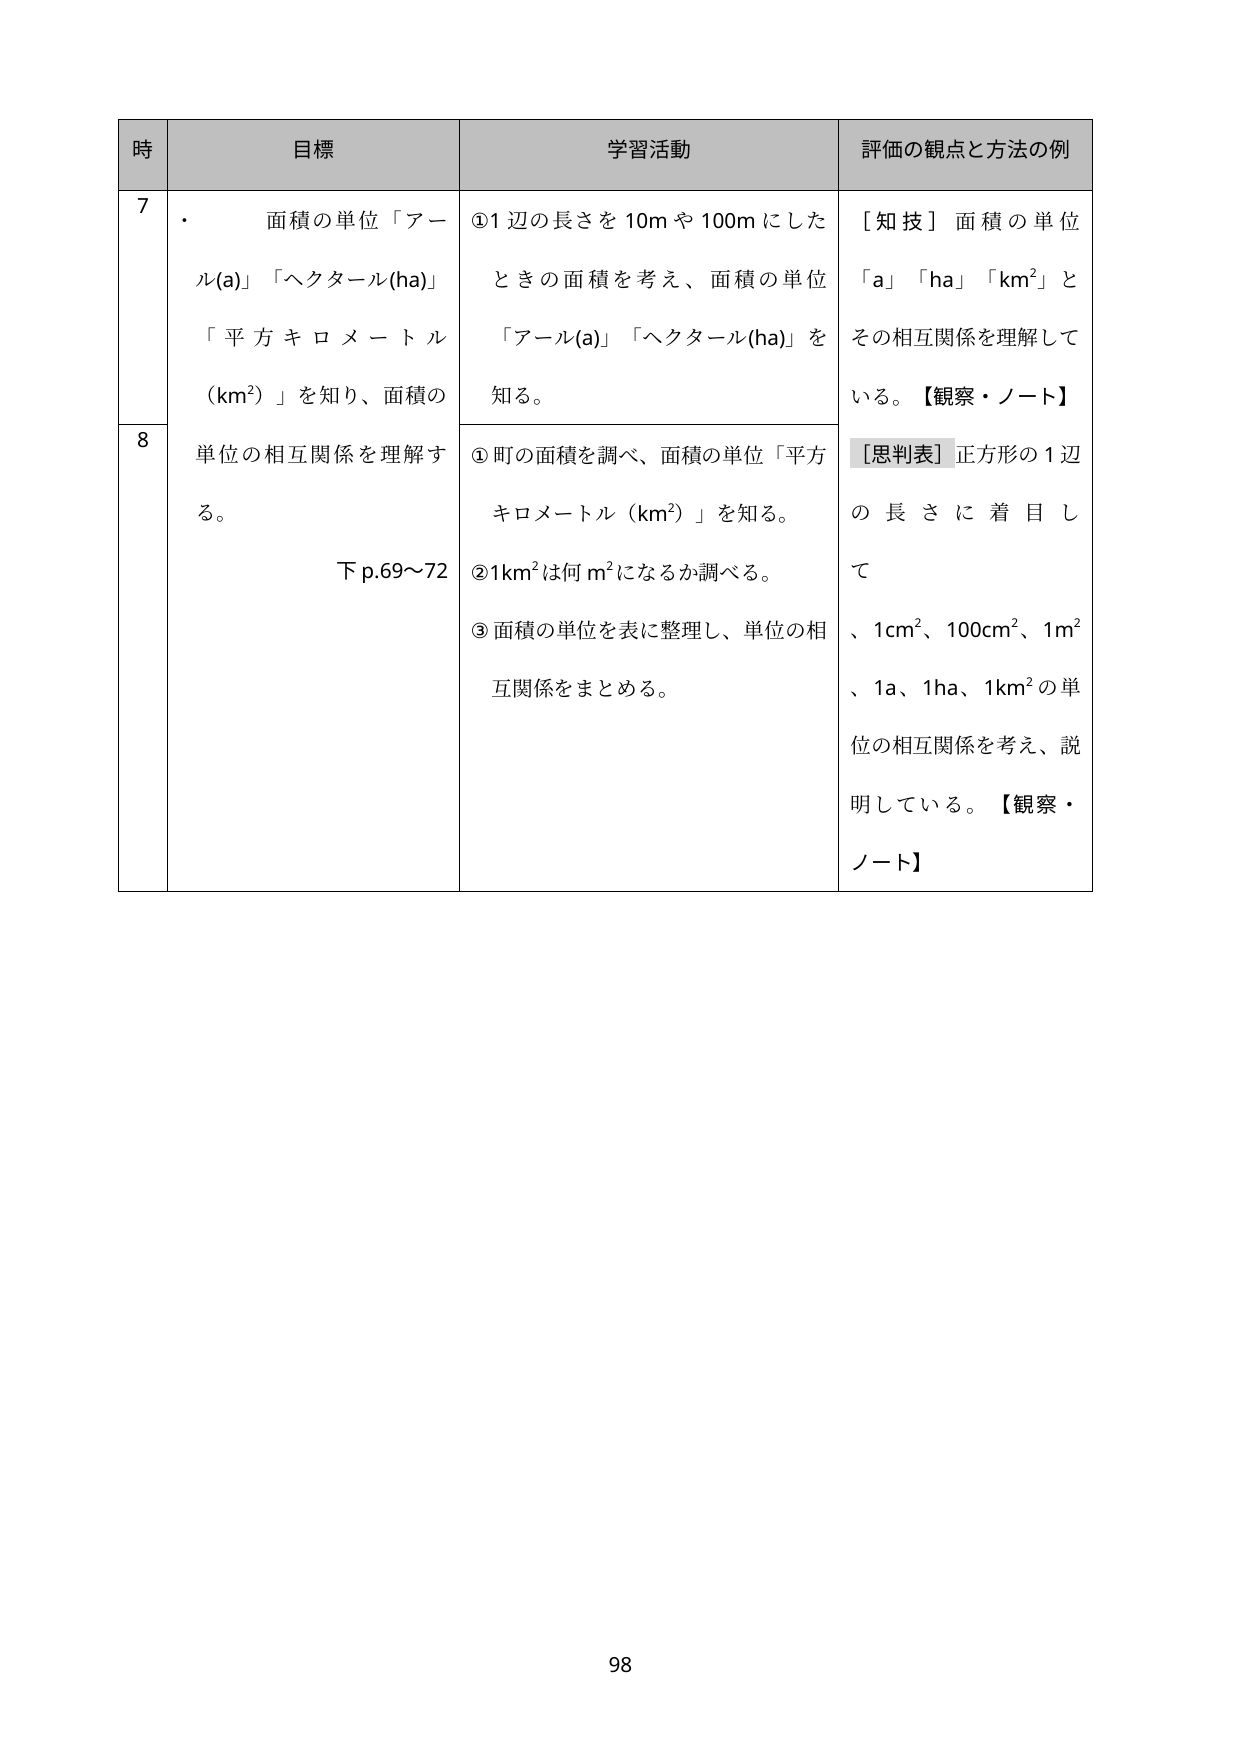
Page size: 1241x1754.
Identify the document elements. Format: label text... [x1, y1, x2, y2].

table_cell 面積の単位「アール(a)」「ヘクタール(ha)」「平方キロメートル（km2）」を知り、面積の単位の相互関係を理解する。 下p.69～72 [168, 191, 459, 891]
table_header 時 [119, 120, 167, 190]
table_header 学習活動 [460, 120, 838, 190]
table_cell ①町の面積を調べ、面積の単位「平方キロメートル（km2）」を知る。 ②1km2は何m2になるか調べる。 ③面積の単位を表に整理し、単位の相互関係をまとめる。 [460, 425, 838, 891]
table_cell 7 [119, 191, 167, 424]
table_cell ①1辺の長さを10mや100mにしたときの面積を考え、面積の単位「アール(a)」「ヘクタール(ha)」を知る。 [460, 191, 838, 424]
table_cell 8 [119, 425, 167, 891]
table_cell ［知技］面積の単位「a」「ha」「km2」とその相互関係を理解している。【観察・ノート】 ［思判表］正方形の1辺の長さに着目して、1cm2、100cm2、1m2、1a、1ha、1km2の単位の相互関係を考え、説明している。【観察・ノート】 [839, 191, 1092, 891]
table_header 目標 [168, 120, 459, 190]
table_header 評価の観点と方法の例 [839, 120, 1092, 190]
